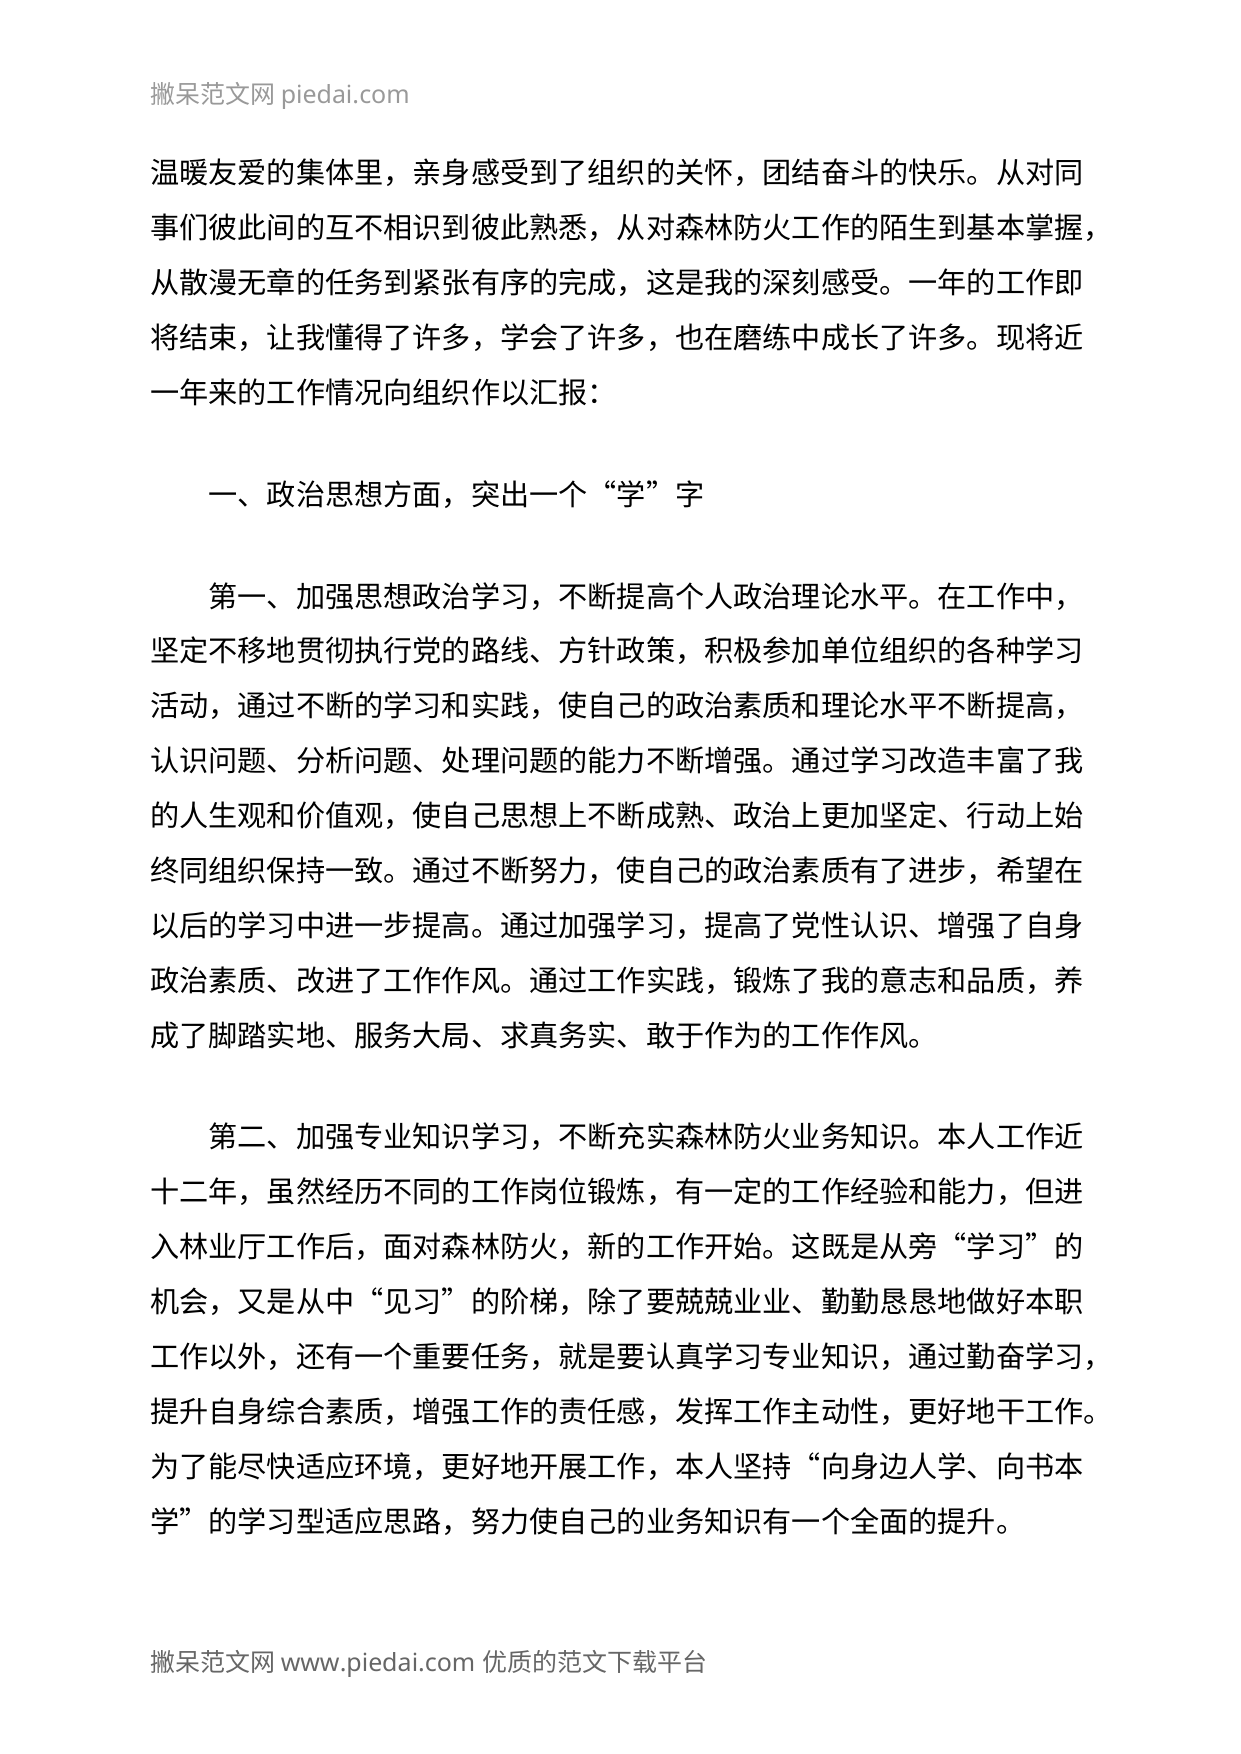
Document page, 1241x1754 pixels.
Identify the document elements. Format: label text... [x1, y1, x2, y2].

text 一、政治思想方面，突出一个“学”字 [150, 471, 1090, 514]
text 第一、加强思想政治学习，不断提高个人政治理论水平。在工作中，坚定不移地贯彻执行党的路线、方针政策，积极参加单位组织的各种学习活动，通过不断的学习和实践，使自己的政治素质和理论水平不断提高，认识问题、分析问题、处理问题的能力不断增强。通过学习改造丰富了我的人生观和价值观，使自己思想上不断成熟、政治上更加坚定、行动上始终同组织保持一致。通过不断努力，使自己的政治素质有了进步，希望在以后的学习中进一步提高。通过加强学习，提高了党性认识、增强了自身政治素质、改进了工作作风。通过工作实践，锻炼了我的意志和品质，养成了脚踏实地、服务大局、求真务实、敢于作为的工作作风。 [150, 573, 1090, 1054]
text 第二、加强专业知识学习，不断充实森林防火业务知识。本人工作近十二年，虽然经历不同的工作岗位锻炼，有一定的工作经验和能力，但进入林业厅工作后，面对森林防火，新的工作开始。这既是从旁“学习”的机会，又是从中“见习”的阶梯，除了要兢兢业业、勤勤恳恳地做好本职工作以外，还有一个重要任务，就是要认真学习专业知识，通过勤奋学习，提升自身综合素质，增强工作的责任感，发挥工作主动性，更好地干工作。为了能尽快适应环境，更好地开展工作，本人坚持“向身边人学、向书本学”的学习型适应思路，努力使自己的业务知识有一个全面的提升。 [150, 1114, 1090, 1541]
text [150, 150, 1090, 412]
